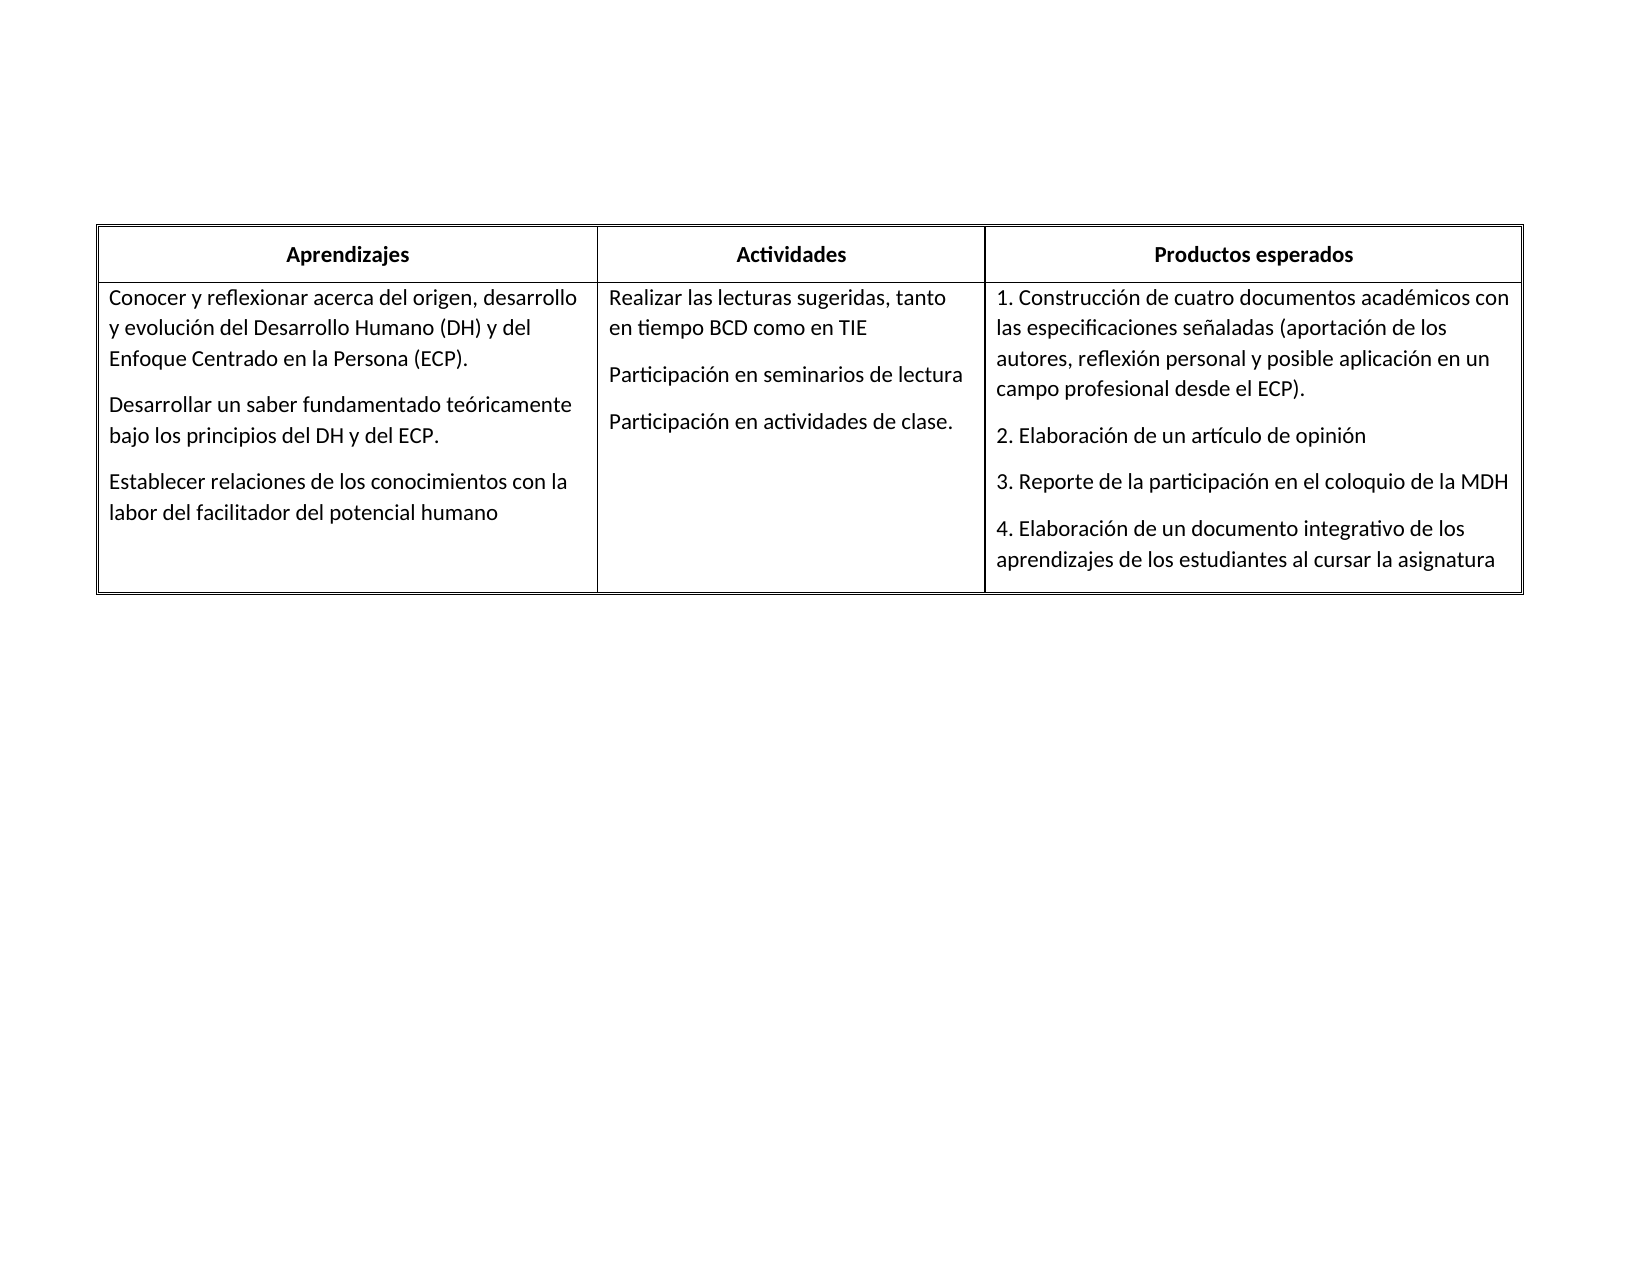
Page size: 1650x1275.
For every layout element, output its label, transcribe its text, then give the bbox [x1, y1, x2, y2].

table_cell 1. Construcción de cuatro documentos académicos con las especificaciones señaladas (aportación de los autores, reflexión personal y posible aplicación en un campo profesional desde el ECP). 2. Elaboración de un artículo de opinión 3. Reporte de la participación en el coloquio de la MDH 4. Elaboración de un documento integrativo de los aprendizajes de los estudiantes al cursar la asignatura [986, 283, 1521, 592]
table_cell Realizar las lecturas sugeridas, tanto en tiempo BCD como en TIE Participación en seminarios de lectura Participación en actividades de clase. [598, 283, 984, 592]
table_header Aprendizajes [99, 227, 597, 282]
table_header Actividades [598, 227, 984, 282]
table_header Productos esperados [986, 227, 1521, 282]
table_cell Conocer y reflexionar acerca del origen, desarrollo y evolución del Desarrollo Humano (DH) y del Enfoque Centrado en la Persona (ECP). Desarrollar un saber fundamentado teóricamente bajo los principios del DH y del ECP. Establecer relaciones de los conocimientos con la labor del facilitador del potencial humano [99, 283, 597, 592]
